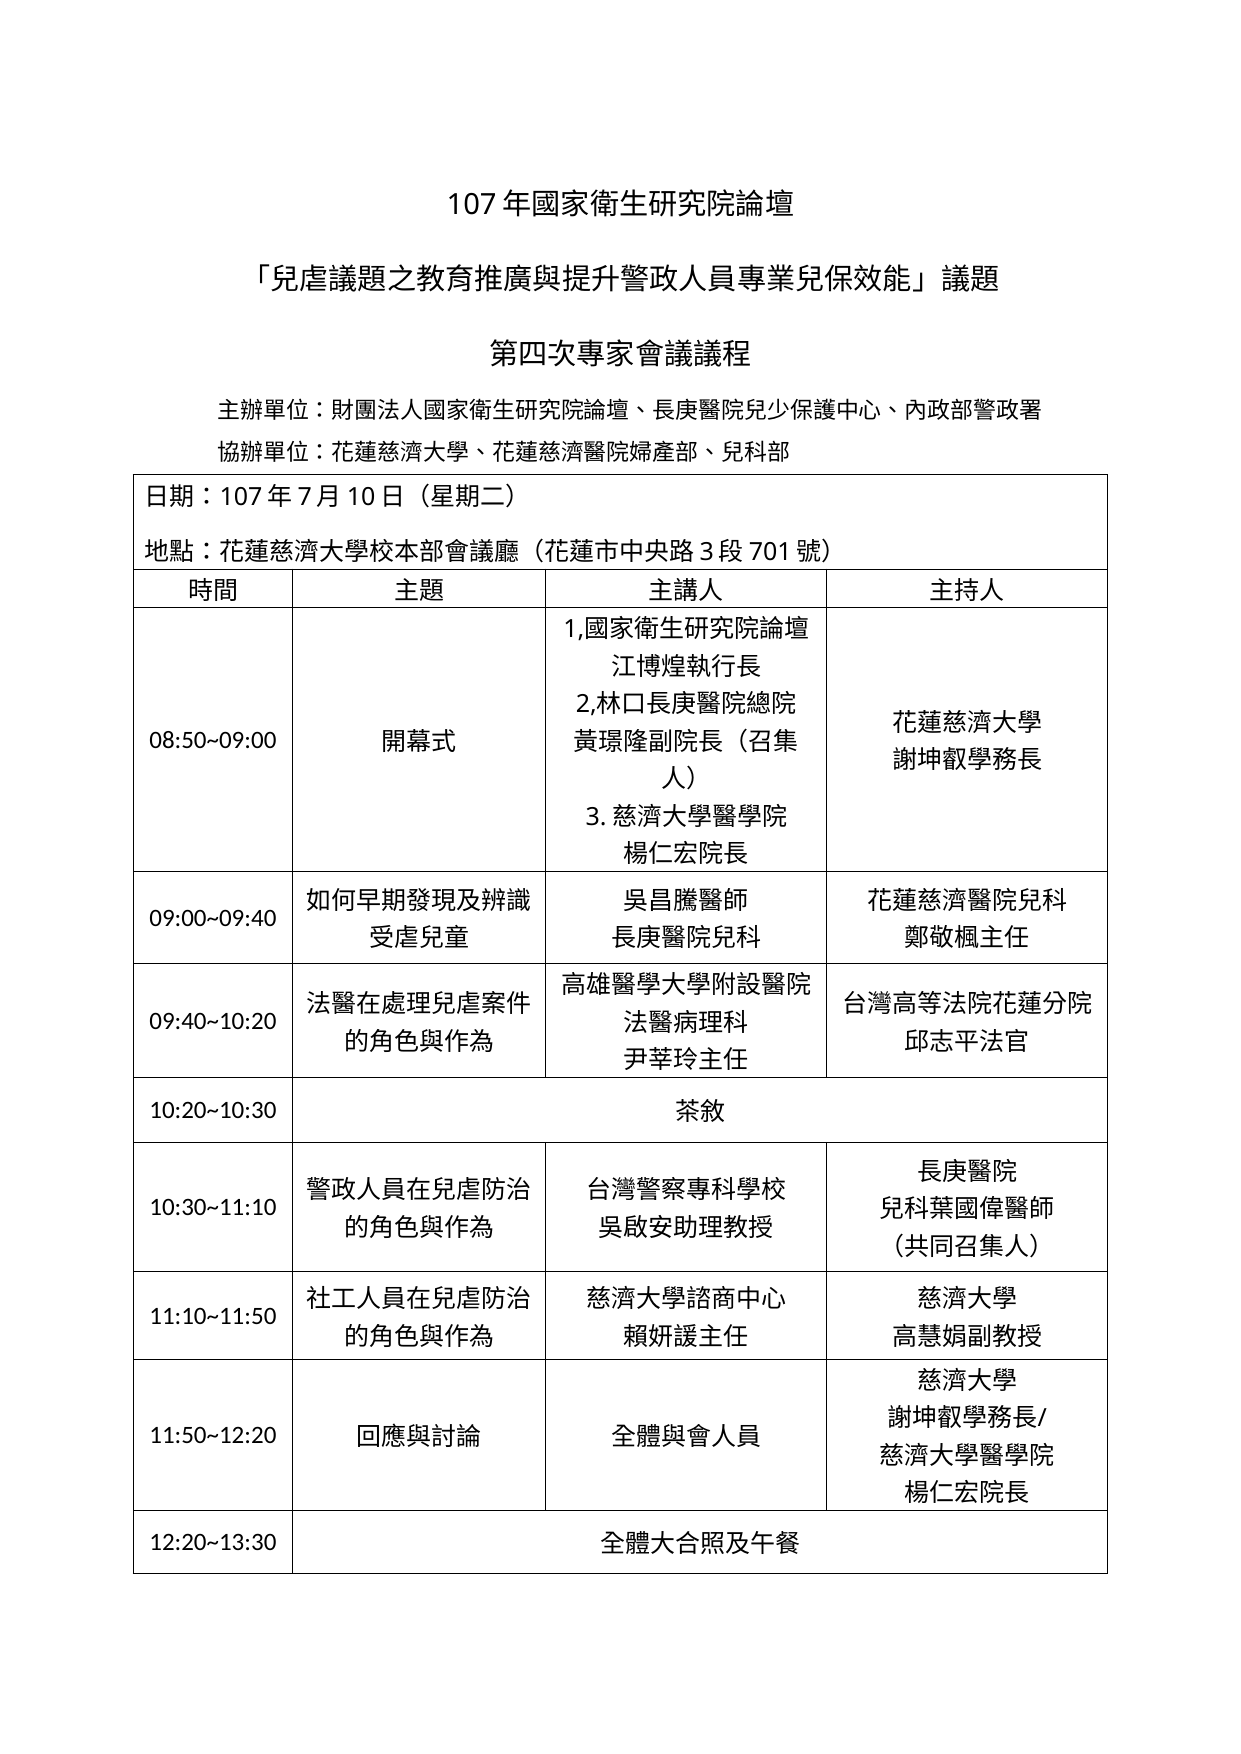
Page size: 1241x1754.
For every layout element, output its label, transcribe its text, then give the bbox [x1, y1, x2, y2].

table_cell 1,國家衛生研究院論壇 江博煌執行長 2,林口長庚醫院總院 黃璟隆副院長（召集人） 3. 慈濟大學醫學院 楊仁宏院長 [546, 608, 826, 871]
table_cell 10:20~10:30 [134, 1078, 292, 1142]
table_cell 台灣警察專科學校 吳啟教授 [546, 1143, 826, 1271]
text 協辦單位：花蓮慈濟大學、花蓮慈濟醫院婦產部、兒科部 [217, 432, 1053, 469]
table_cell 主持人 [827, 570, 1107, 607]
table_cell 回應與討論 [293, 1360, 545, 1510]
text 「兒虐議題之教育推廣與提升警政人員專業兒保效能」議題 [187, 239, 1053, 314]
table_header 日期：107年7月10日（星期二） 地點：花蓮慈濟大學校本部會議廳（花蓮市中央路3段701號） [134, 475, 1107, 568]
table_cell 10:30~11:10 [134, 1143, 292, 1271]
table_cell 慈濟大學諮商中心 賴妍諼主任 [546, 1272, 826, 1359]
table_cell 11:10~11:50 [134, 1272, 292, 1359]
table_cell 慈濟大學 高慧娟副教授 [827, 1272, 1107, 1359]
table_cell 主題 [293, 570, 545, 607]
table_cell 全體與會人員 [546, 1360, 826, 1510]
table_cell 08:50~09:00 [134, 608, 292, 871]
table_cell 法醫在處理兒虐案件的角色與作為 [293, 964, 545, 1077]
table_cell 12:20~13:30 [134, 1511, 292, 1573]
table_cell 茶敘 [293, 1078, 1107, 1142]
table_cell 慈濟大學 謝坤叡學務長/ 慈濟大學醫學院 楊仁宏院長 [827, 1360, 1107, 1510]
text 107年國家衛生研究院論壇 [187, 164, 1053, 239]
text 第四次專家會議議程 [187, 314, 1053, 389]
table_cell 台灣高等法院花蓮分院 邱志平法官 [827, 964, 1107, 1077]
table_cell 11:50~12:20 [134, 1360, 292, 1510]
table_cell 花蓮慈濟大學 謝坤叡學務長 [827, 608, 1107, 871]
table_cell 全體大合照及午餐 [293, 1511, 1107, 1573]
table_cell 社工人員在兒虐防治的角色與作為 [293, 1272, 545, 1359]
table_cell 警政人員在兒虐防治的角色與作為 [293, 1143, 545, 1271]
table_cell 09:00~09:40 [134, 872, 292, 963]
table_cell 09:40~10:20 [134, 964, 292, 1077]
table_cell 高雄醫學大學附設醫院 法醫病理科 尹莘玲主任 [546, 964, 826, 1077]
table_cell 長庚醫院 兒科醫師 （共同召集人） [827, 1143, 1107, 1271]
table_cell 主講人 [546, 570, 826, 607]
table_cell 花蓮慈濟醫院兒科 鄭敬楓主任 [827, 872, 1107, 963]
table_cell 開幕式 [293, 608, 545, 871]
table_cell 時間 [134, 570, 292, 607]
table_cell 如何早期發現及辨識受虐兒童 [293, 872, 545, 963]
text 主辦單位：財團法人國家衛生研究院論壇、長庚醫院兒少保護中心、內政部警政署 [217, 389, 1053, 427]
table_cell 吳醫師 長庚醫院兒科 [546, 872, 826, 963]
